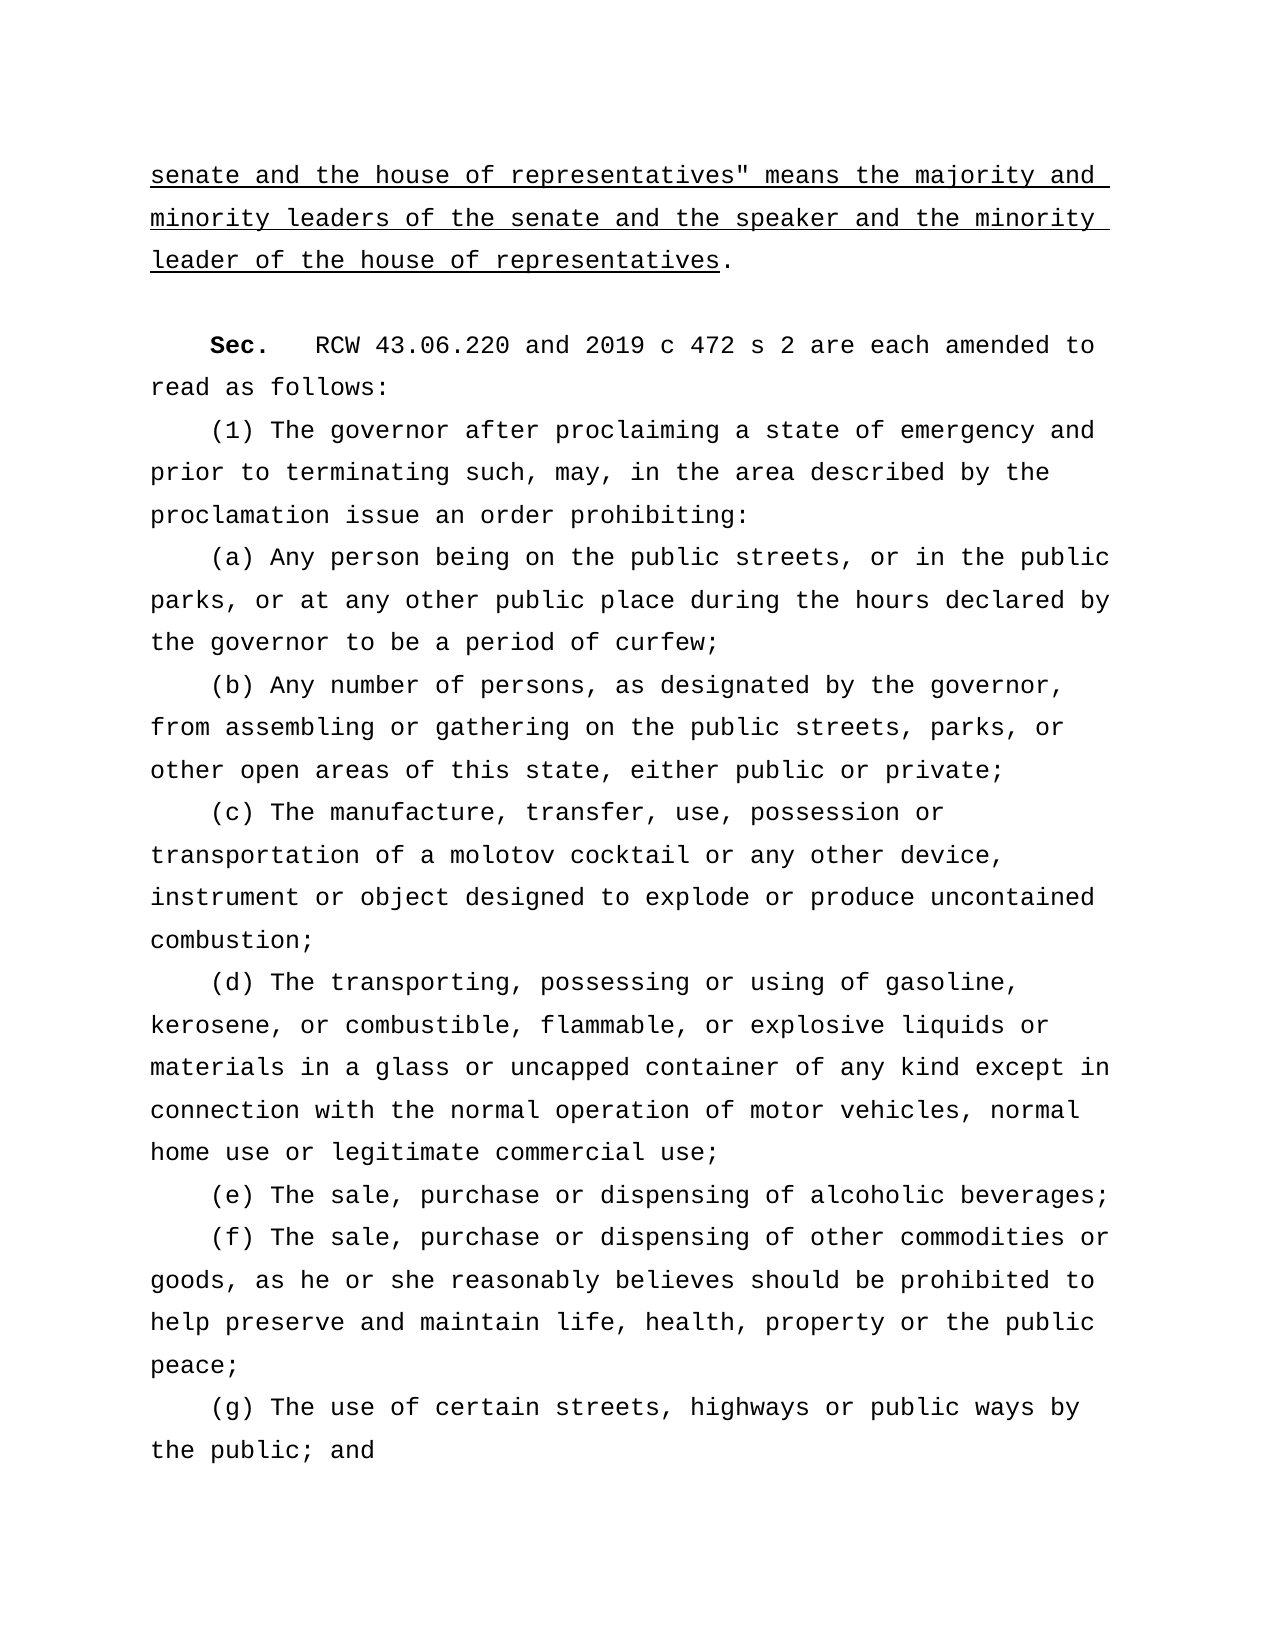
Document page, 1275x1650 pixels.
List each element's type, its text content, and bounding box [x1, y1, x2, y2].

text (1) The governor after proclaiming a state of emergency and prior to terminating such, may, in the area described by the proclamation issue an order prohibiting: [150, 404, 1125, 532]
text (e) The sale, purchase or dispensing of alcoholic beverages; [150, 1169, 1125, 1212]
text (c) The manufacture, transfer, use, possession or transportation of a molotov cocktail or any other device, instrument or object designed to explode or produce uncontained combustion; [150, 787, 1125, 957]
text (f) The sale, purchase or dispensing of other commodities or goods, as he or she reasonably believes should be prohibited to help preserve and maintain life, health, property or the public peace; [150, 1212, 1125, 1382]
text (g) The use of certain streets, highways or public ways by the public; and [150, 1382, 1125, 1467]
text Sec. RCW 43.06.220 and 2019 c 472 s 2 are each amended to read as follows: [150, 319, 1125, 404]
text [150, 150, 1125, 277]
text (b) Any number of persons, as designated by the governor, from assembling or gathering on the public streets, parks, or other open areas of this state, either public or private; [150, 659, 1125, 787]
text (d) The transporting, possessing or using of gasoline, kerosene, or combustible, flammable, or explosive liquids or materials in a glass or uncapped container of any kind except in connection with the normal operation of motor vehicles, normal home use or legitimate commercial use; [150, 957, 1125, 1169]
text (a) Any person being on the public streets, or in the public parks, or at any other public place during the hours declared by the governor to be a period of curfew; [150, 532, 1125, 659]
